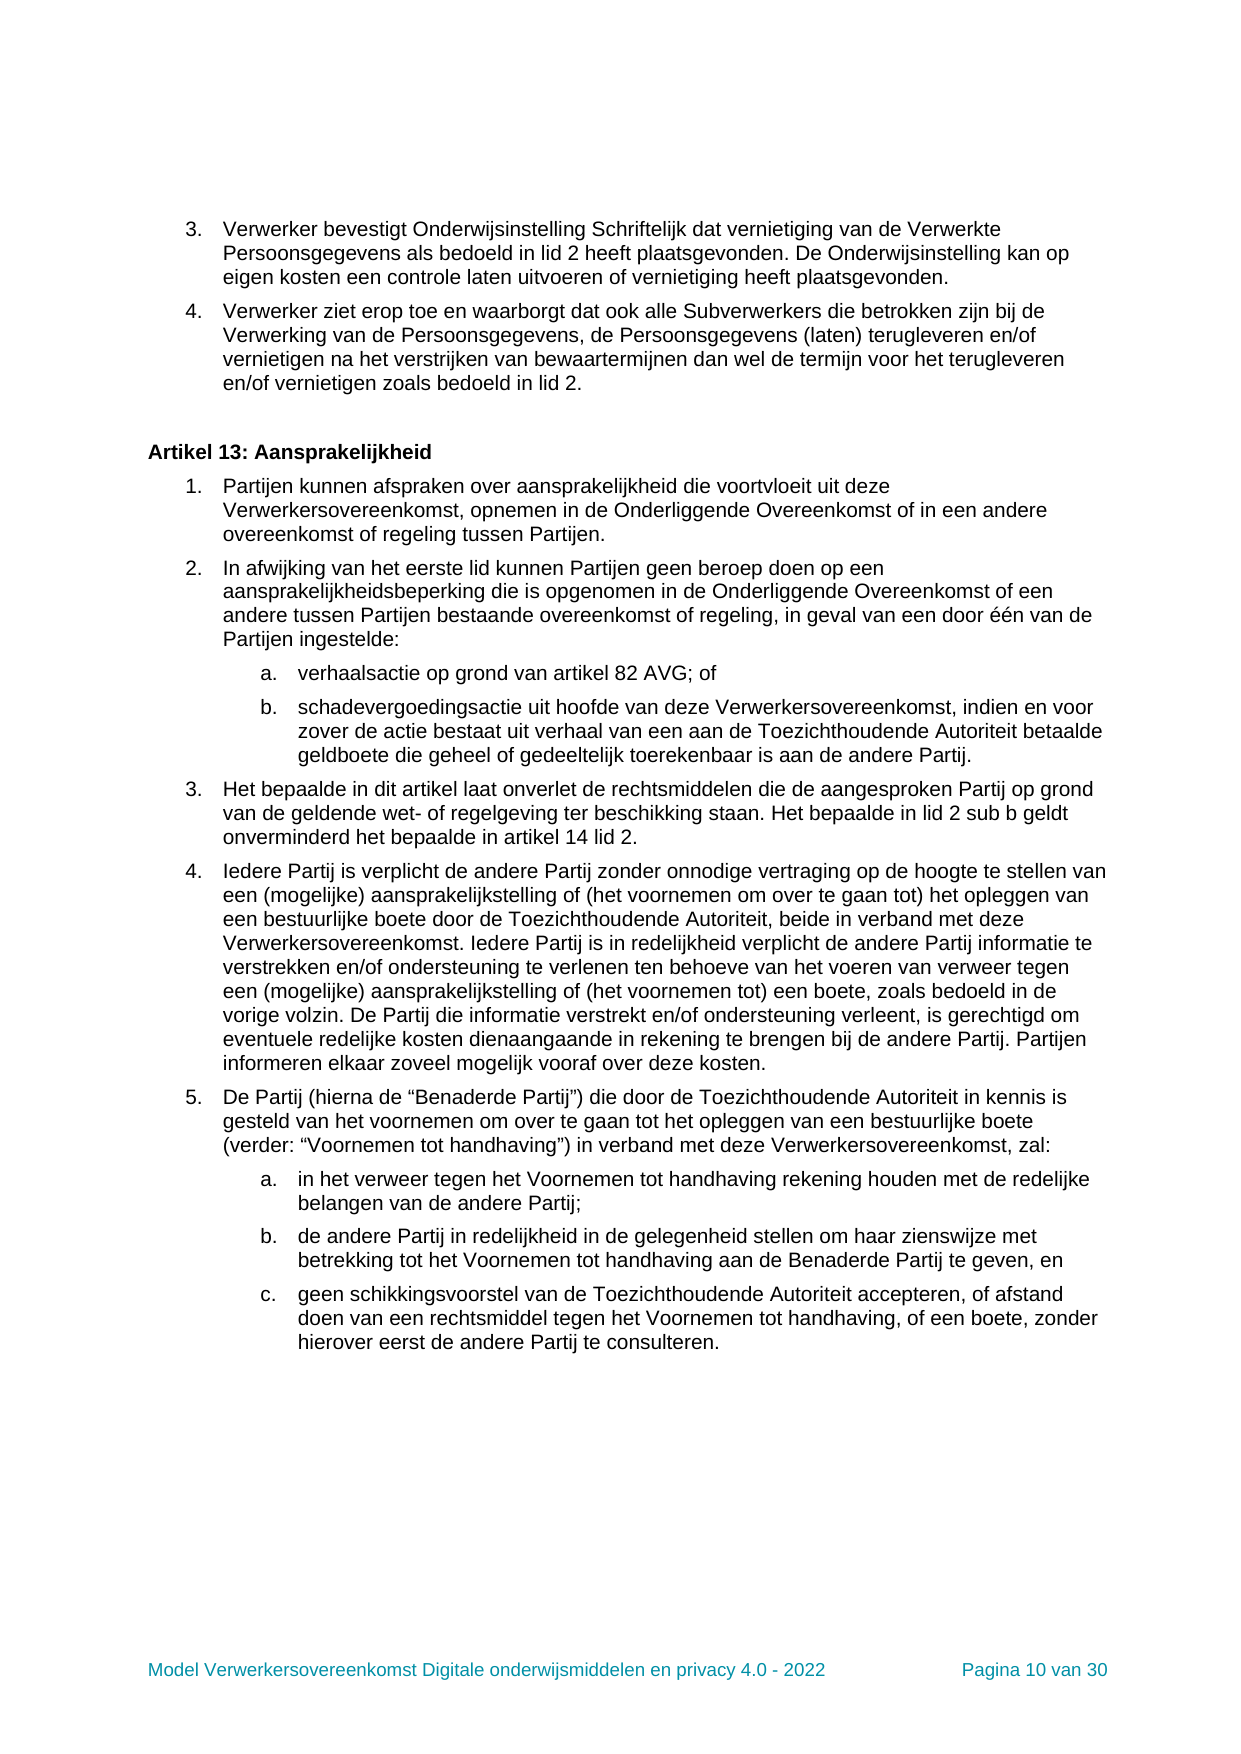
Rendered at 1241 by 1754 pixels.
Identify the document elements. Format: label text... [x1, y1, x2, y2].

text Artikel 13: Aansprakelijkheid [148, 439, 1107, 463]
list Partijen kunnen afspraken over aansprakelijkheid die voortvloeit uit deze Verwerkersovereenkomst, opnemen in de Onderliggende Overeenkomst of in een andere overeenkomst of regeling tussen Partijen. [185, 473, 1107, 545]
list Iedere Partij is verplicht de andere Partij zonder onnodige vertraging op de hoogte te stellen van een (mogelijke) aansprakelijkstelling of (het voornemen om over te gaan tot) het opleggen van een bestuurlijke boete door de Toezichthoudende Autoriteit, beide in verband met deze Verwerkersovereenkomst. Iedere Partij is in redelijkheid verplicht de andere Partij informatie te verstrekken en/of ondersteuning te verlenen ten behoeve van het voeren van verweer tegen een (mogelijke) aansprakelijkstelling of (het voornemen tot) een boete, zoals bedoeld in de vorige volzin. De Partij die informatie verstrekt en/of ondersteuning verleent, is gerechtigd om eventuele redelijke kosten dienaangaande in rekening te brengen bij de andere Partij. Partijen informeren elkaar zoveel mogelijk vooraf over deze kosten. [185, 859, 1107, 1074]
list Verwerker ziet erop toe en waarborgt dat ook alle Subverwerkers die betrokken zijn bij de Verwerking van de Persoonsgegevens, de Persoonsgegevens (laten) terugleveren en/of vernietigen na het verstrijken van bewaartermijnen dan wel de termijn voor het terugleveren en/of vernietigen zoals bedoeld in lid 2. [185, 299, 1107, 394]
list schadevergoedingsactie uit hoofde van deze Verwerkersovereenkomst, indien en voor zover de actie bestaat uit verhaal van een aan de Toezichthoudende Autoriteit betaalde geldboete die geheel of gedeeltelijk toerekenbaar is aan de andere Partij. [260, 695, 1107, 767]
list de andere Partij in redelijkheid in de gelegenheid stellen om haar zienswijze met betrekking tot het Voornemen tot handhaving aan de Benaderde Partij te geven, en [260, 1224, 1107, 1272]
list geen schikkingsvoorstel van de Toezichthoudende Autoriteit accepteren, of afstand doen van een rechtsmiddel tegen het Voornemen tot handhaving, of een boete, zonder hierover eerst de andere Partij te consulteren. [260, 1282, 1107, 1354]
list Het bepaalde in dit artikel laat onverlet de rechtsmiddelen die de aangesproken Partij op grond van de geldende wet- of regelgeving ter beschikking staan. Het bepaalde in lid 2 sub b geldt onverminderd het bepaalde in artikel 14 lid 2. [185, 777, 1107, 849]
list in het verweer tegen het Voornemen tot handhaving rekening houden met de redelijke belangen van de andere Partij; [260, 1166, 1107, 1214]
list verhaalsactie op grond van artikel 82 AVG; of [260, 661, 1107, 685]
list In afwijking van het eerste lid kunnen Partijen geen beroep doen op een aansprakelijkheidsbeperking die is opgenomen in de Onderliggende Overeenkomst of een andere tussen Partijen bestaande overeenkomst of regeling, in geval van een door één van de Partijen ingestelde: [185, 555, 1107, 651]
list Verwerker bevestigt Onderwijsinstelling Schriftelijk dat vernietiging van de Verwerkte Persoonsgegevens als bedoeld in lid 2 heeft plaatsgevonden. De Onderwijsinstelling kan op eigen kosten een controle laten uitvoeren of vernietiging heeft plaatsgevonden. [185, 217, 1107, 289]
list De Partij (hierna de “Benaderde Partij”) die door de Toezichthoudende Autoriteit in kennis is gesteld van het voornemen om over te gaan tot het opleggen van een bestuurlijke boete (verder: “Voornemen tot handhaving”) in verband met deze Verwerkersovereenkomst, zal: [185, 1084, 1107, 1156]
